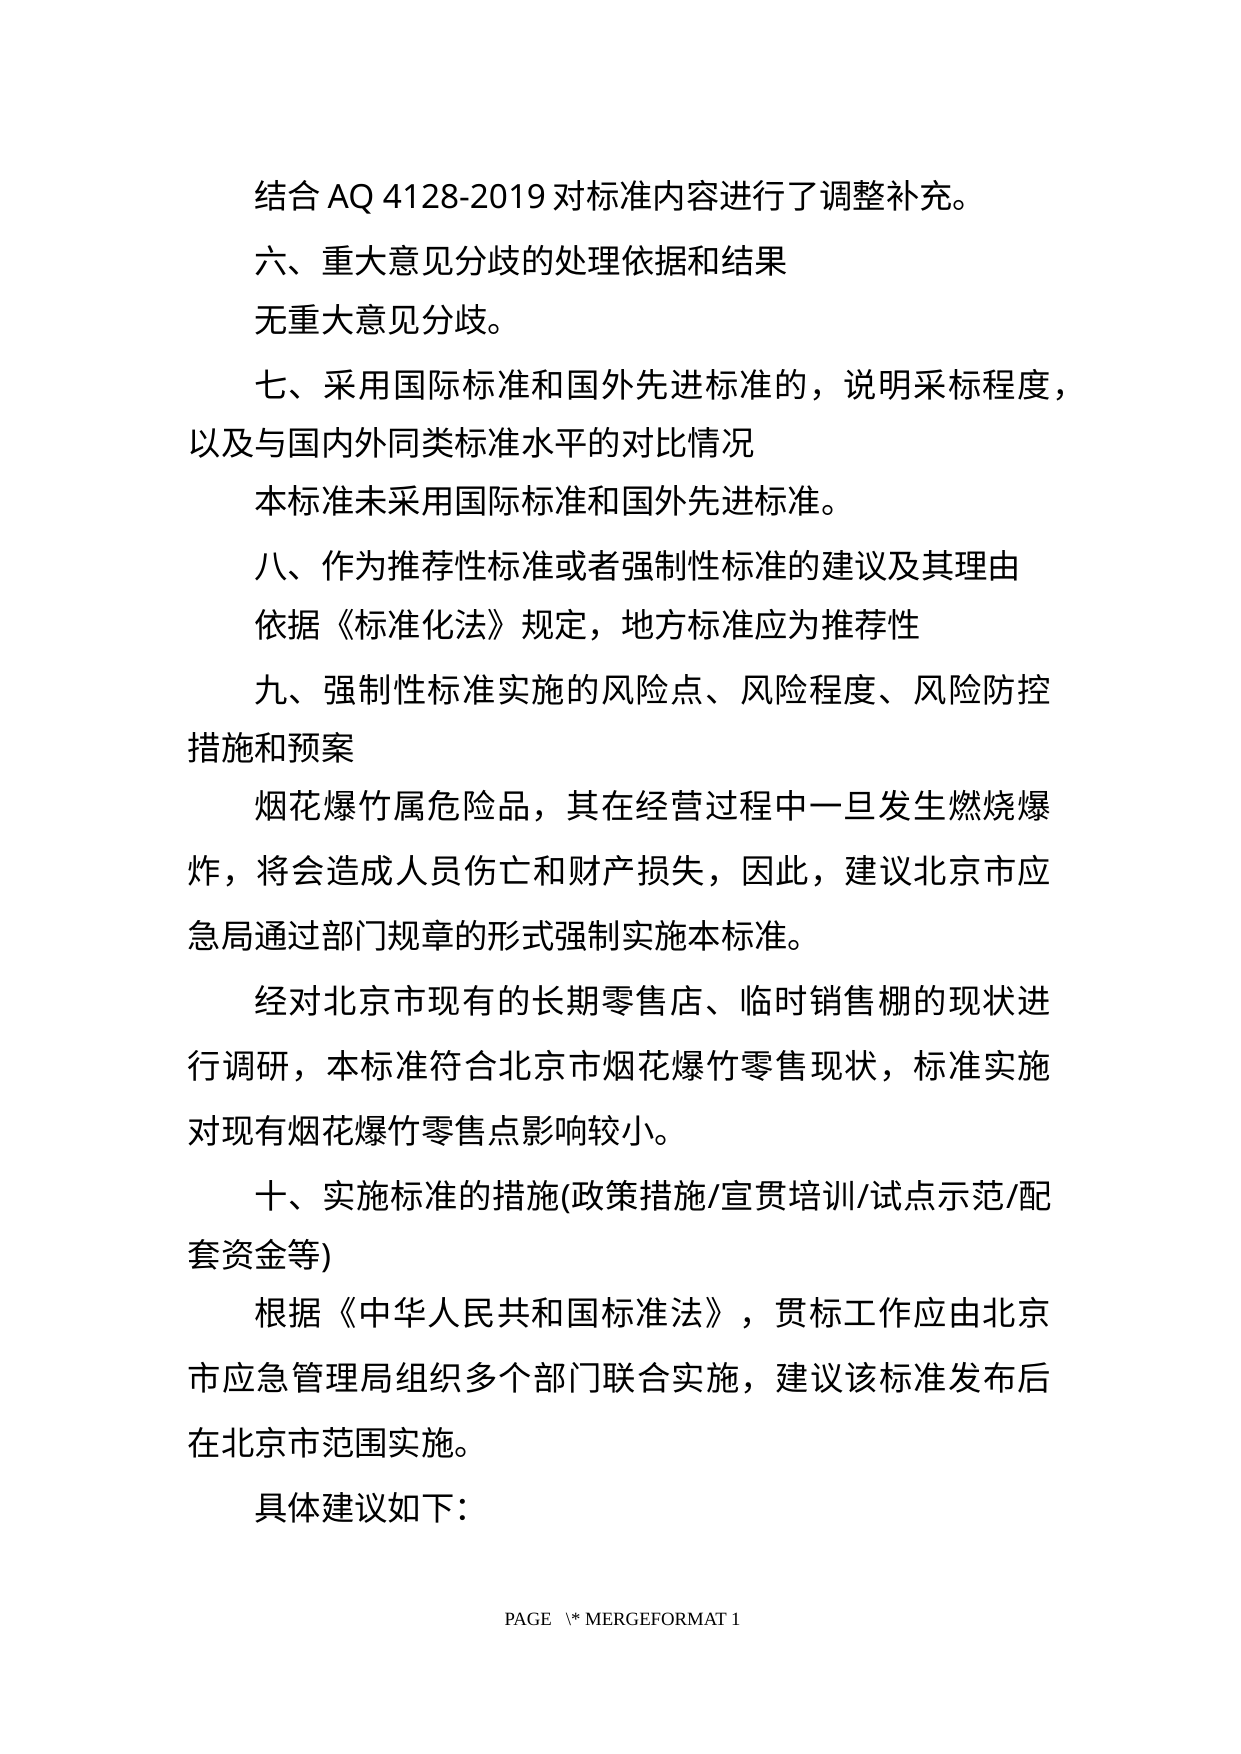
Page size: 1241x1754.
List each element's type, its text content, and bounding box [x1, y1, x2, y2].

text 八、作为推荐性标准或者强制性标准的建议及其理由 [187, 532, 1053, 590]
text 具体建议如下： [187, 1474, 1053, 1539]
text 无重大意见分歧。 [187, 285, 1053, 350]
text 根据《中华人民共和国标准法》，贯标工作应由北京市应急管理局组织多个部门联合实施，建议该标准发布后在北京市范围实施。 [187, 1279, 1053, 1474]
text 依据《标准化法》规定，地方标准应为推荐性 [187, 590, 1053, 655]
text 七、采用国际标准和国外先进标准的，说明采标程度，以及与国内外同类标准水平的对比情况 [187, 350, 1053, 467]
text 本标准未采用国际标准和国外先进标准。 [187, 467, 1053, 532]
text 九、强制性标准实施的风险点、风险程度、风险防控措施和预案 [187, 655, 1053, 772]
text 经对北京市现有的长期零售店、临时销售棚的现状进行调研，本标准符合北京市烟花爆竹零售现状，标准实施对现有烟花爆竹零售点影响较小。 [187, 967, 1053, 1162]
text 十、实施标准的措施(政策措施/宣贯培训/试点示范/配套资金等) [187, 1162, 1053, 1279]
text 结合AQ 4128-2019对标准内容进行了调整补充。 [187, 162, 1053, 227]
text 烟花爆竹属危险品，其在经营过程中一旦发生燃烧爆炸，将会造成人员伤亡和财产损失，因此，建议北京市应急局通过部门规章的形式强制实施本标准。 [187, 772, 1053, 967]
text 六、重大意见分歧的处理依据和结果 [187, 227, 1053, 285]
